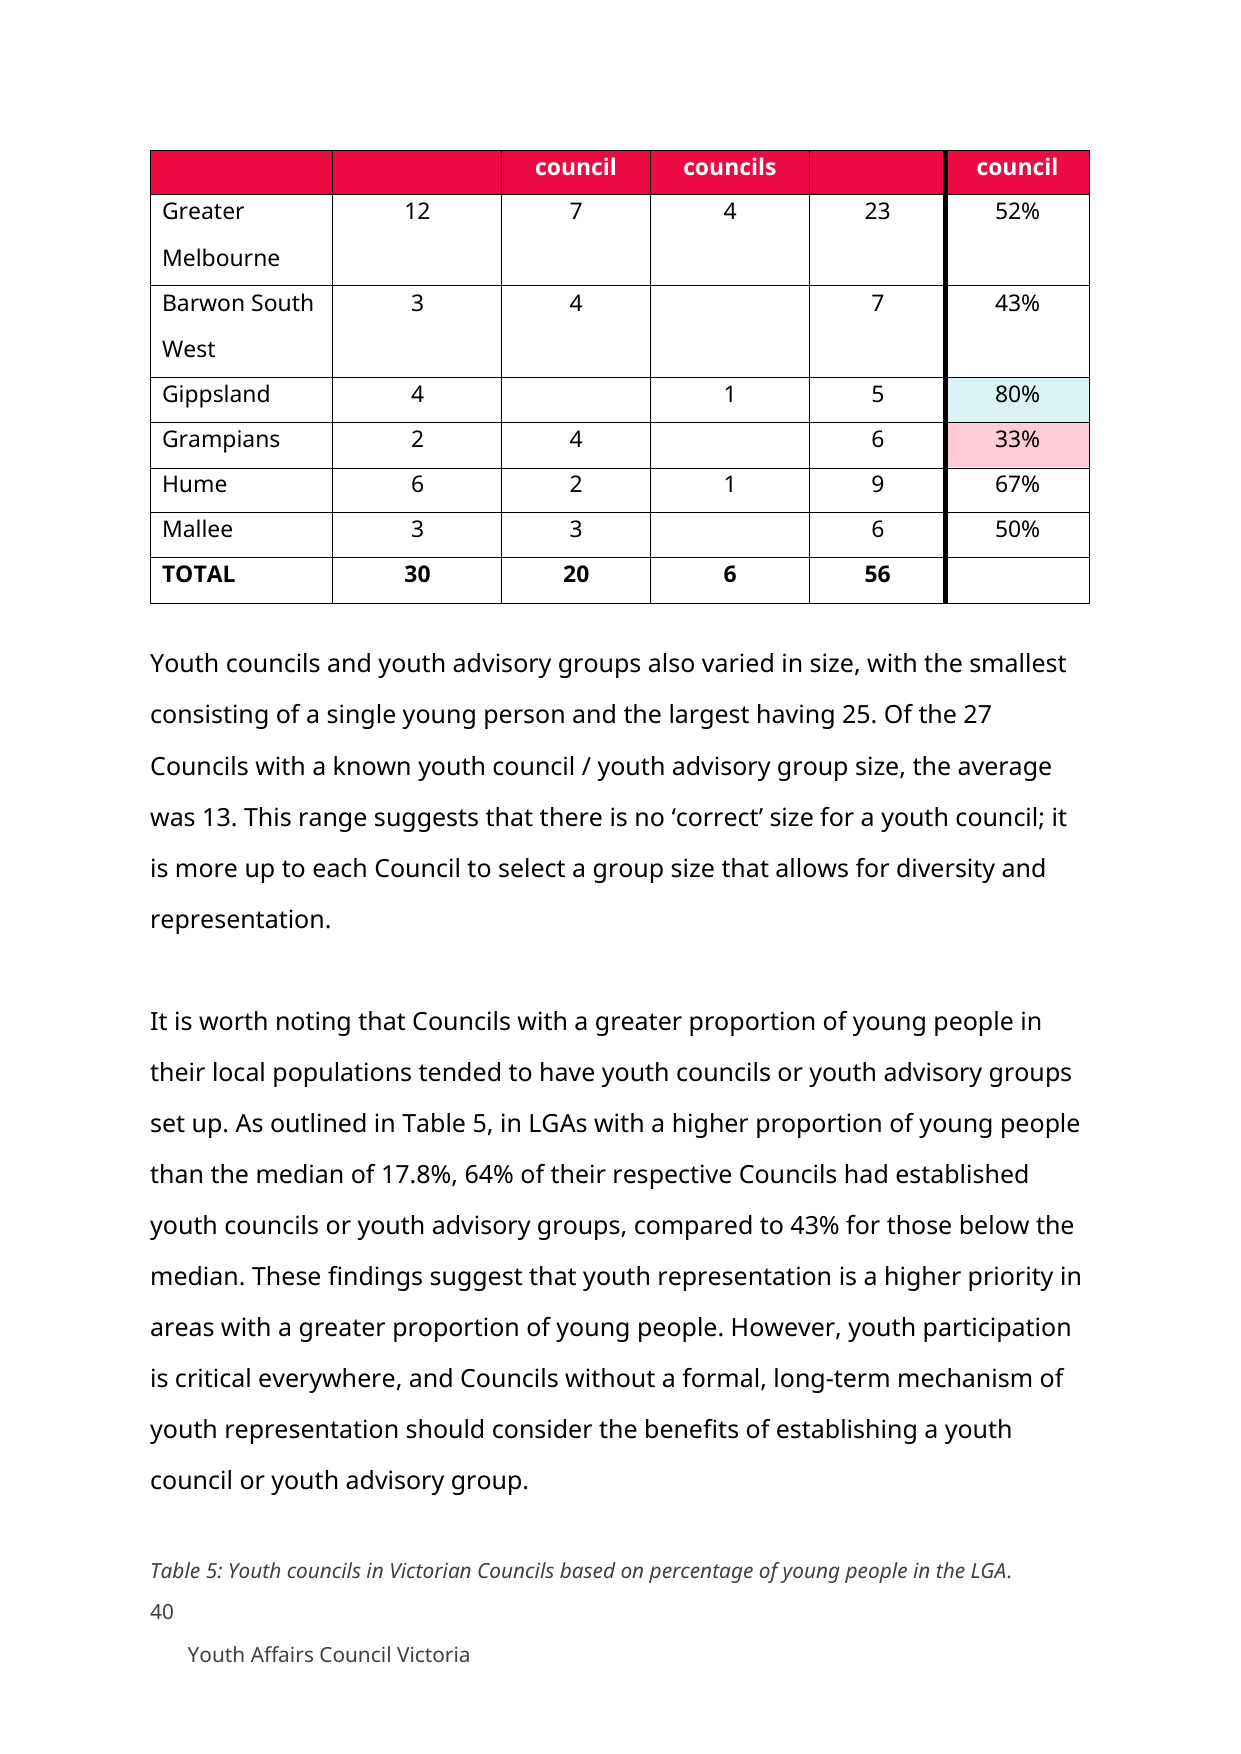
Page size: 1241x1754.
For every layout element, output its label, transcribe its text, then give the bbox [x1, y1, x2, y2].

table_cell Mallee [151, 513, 332, 557]
table_cell 5 [810, 378, 943, 422]
table_cell 50% [948, 513, 1089, 557]
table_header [502, 151, 650, 194]
table_cell Gippsland [151, 378, 332, 422]
text Youth councils and youth advisory groups also varied in size, with the smallest consisting of a single young person and the largest having 25. Of the 27 Councils with a known youth council / youth advisory group size, the average was 13. This range suggests that there is no ‘correct’ size for a youth council; it is more up to each Council to select a group size that allows for diversity and representation. [150, 646, 1090, 935]
table_cell 1 [651, 378, 809, 422]
table_cell 2 [333, 423, 501, 467]
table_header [810, 151, 943, 194]
table_cell [651, 286, 809, 377]
table_cell Grampians [151, 423, 332, 467]
table_cell Barwon South West [151, 286, 332, 377]
table_cell Greater Melbourne [151, 195, 332, 285]
table_cell 3 [333, 513, 501, 557]
table_cell 6 [810, 513, 943, 557]
table_cell 43% [948, 286, 1089, 377]
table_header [651, 151, 809, 194]
table_cell TOTAL [151, 558, 332, 602]
table_cell 23 [810, 195, 943, 285]
text Table 5: Youth councils in Victorian Councils based on percentage of young people in the LGA. [150, 1556, 1090, 1585]
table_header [948, 151, 1089, 194]
table_cell 6 [333, 469, 501, 512]
table_cell Hume [151, 469, 332, 512]
table_cell 52% [948, 195, 1089, 285]
table_cell 12 [333, 195, 501, 285]
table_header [333, 151, 501, 194]
table_cell 3 [502, 513, 650, 557]
table_cell 4 [333, 378, 501, 422]
table_cell 7 [502, 195, 650, 285]
table_cell [651, 513, 809, 557]
table_cell 4 [502, 286, 650, 377]
text It is worth noting that Councils with a greater proportion of young people in their local populations tended to have youth councils or youth advisory groups set up. As outlined in Table 5, in LGAs with a higher proportion of young people than the median of 17.8%, 64% of their respective Councils had established youth councils or youth advisory groups, compared to 43% for those below the median. These findings suggest that youth representation is a higher priority in areas with a greater proportion of young people. However, youth participation is critical everywhere, and Councils without a formal, long-term mechanism of youth representation should consider the benefits of establishing a youth council or youth advisory group. [150, 1003, 1090, 1497]
table_cell [948, 558, 1089, 602]
table_cell [502, 378, 650, 422]
table_cell 7 [810, 286, 943, 377]
table_cell 6 [651, 558, 809, 602]
table_cell 1 [651, 469, 809, 512]
table_cell 9 [810, 469, 943, 512]
table_cell 6 [810, 423, 943, 467]
table_cell 80% [948, 378, 1089, 422]
table_cell 30 [333, 558, 501, 602]
table_cell 33% [948, 423, 1089, 467]
table_cell 2 [502, 469, 650, 512]
table_cell 3 [333, 286, 501, 377]
table_cell 20 [502, 558, 650, 602]
table_cell 56 [810, 558, 943, 602]
table_cell 67% [948, 469, 1089, 512]
table_cell [651, 423, 809, 467]
table_header Region [151, 151, 332, 194]
table_cell 4 [651, 195, 809, 285]
table_cell 4 [502, 423, 650, 467]
